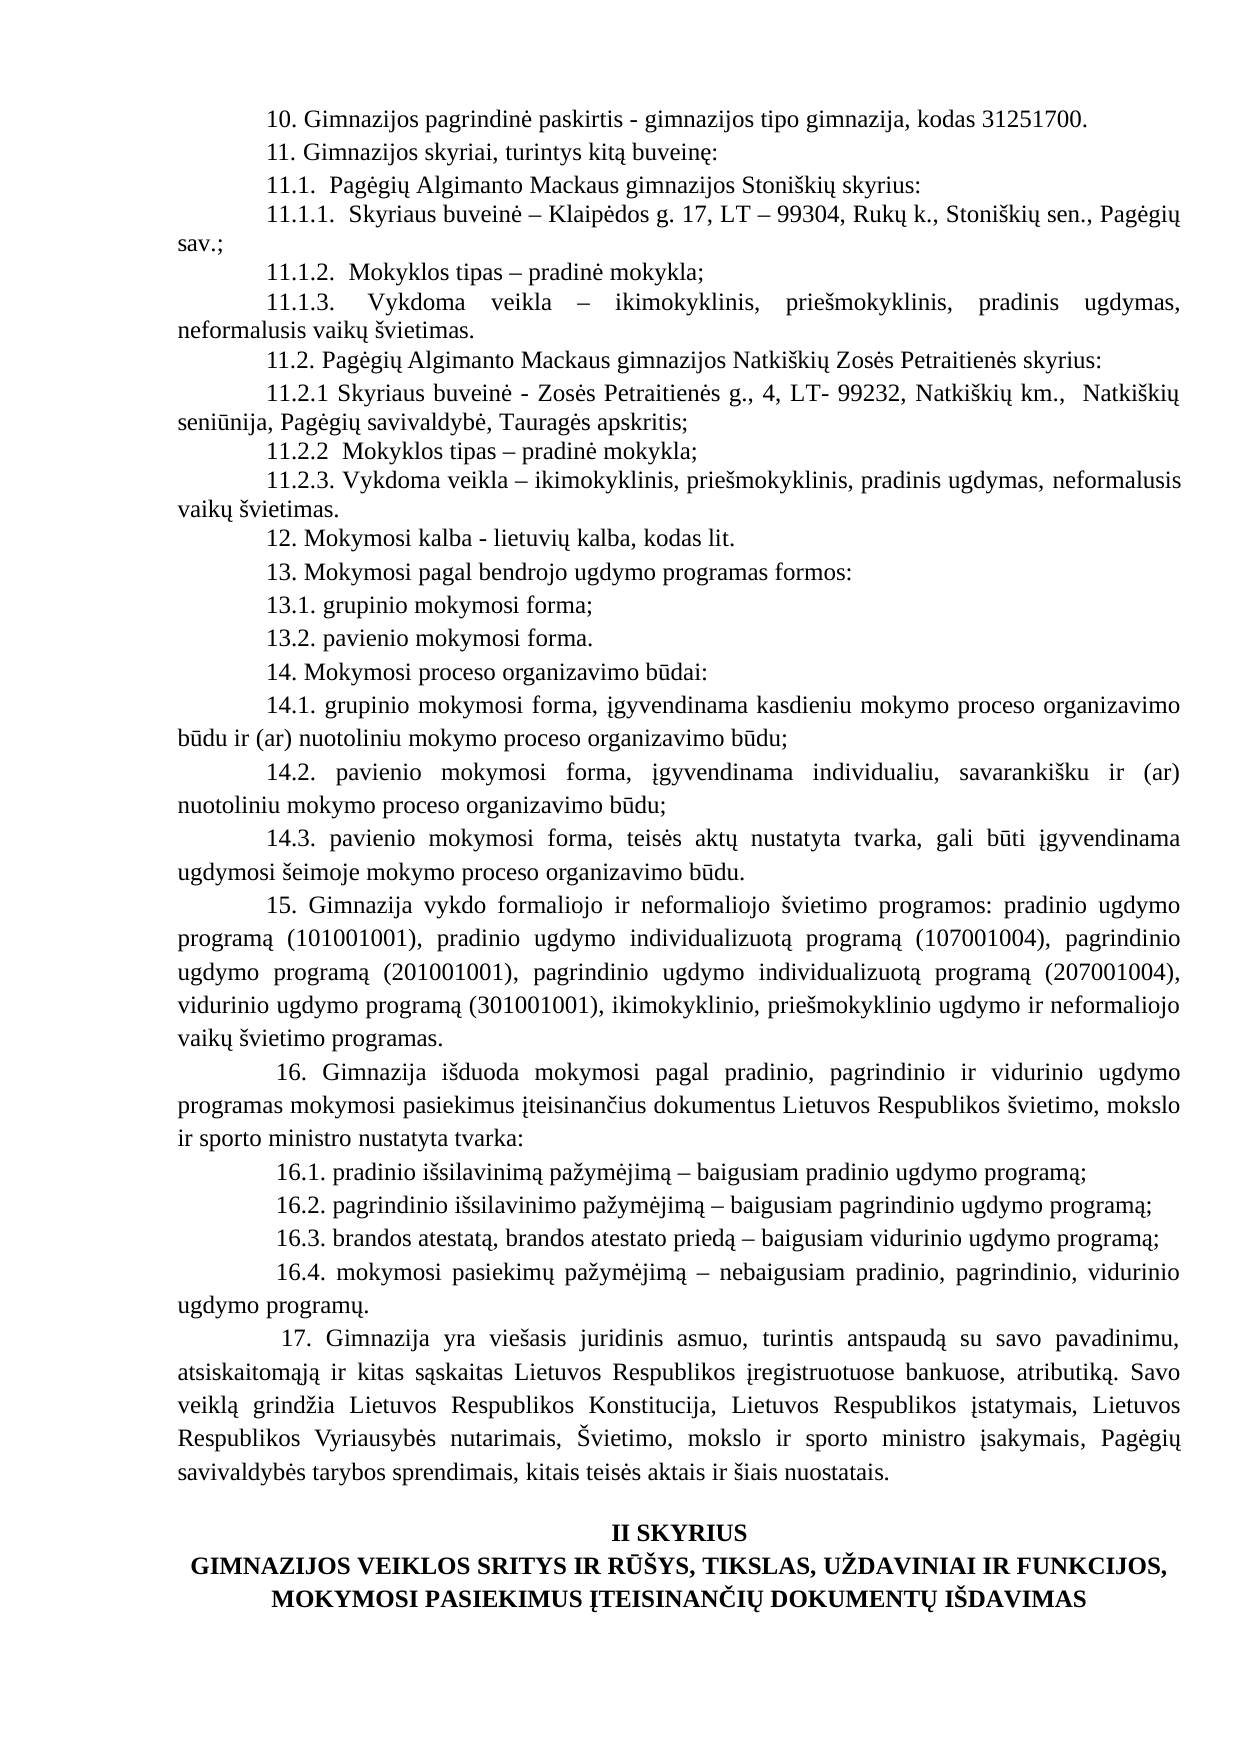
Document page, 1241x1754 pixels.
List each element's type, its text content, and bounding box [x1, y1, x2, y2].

text GIMNAZIJOS VEIKLOS SRITYS IR RŪŠYS, TIKSLAS, UŽDAVINIAI IR FUNKCIJOS, MOKYMOSI PASIEKIMUS ĮTEISINANČIŲ DOKUMENTŲ IŠDAVIMAS [177, 1551, 1181, 1613]
text 11.1.3. Vykdoma veikla – ikimokyklinis, priešmokyklinis, pradinis ugdymas, neformalusis vaikų švietimas. [177, 286, 1181, 344]
text 17. Gimnazija yra viešasis juridinis asmuo, turintis antspaudą su savo pavadinimu, atsiskaitomąją ir kitas sąskaitas Lietuvos Respublikos įregistruotuose bankuose, atributiką. Savo veiklą grindžia Lietuvos Respublikos Konstitucija, Lietuvos Respublikos įstatymais, Lietuvos Respublikos Vyriausybės nutarimais, Švietimo, mokslo ir sporto ministro įsakymais, Pagėgių savivaldybės tarybos sprendimais, kitais teisės aktais ir šiais nuostatais. [177, 1323, 1181, 1486]
text 14.2. pavienio mokymosi forma, įgyvendinama individualiu, savarankišku ir (ar) nuotoliniu mokymo proceso organizavimo būdu; [177, 756, 1181, 819]
text 13.1. grupinio mokymosi forma; [177, 590, 1181, 619]
text 11. Gimnazijos skyriai, turintys kitą buveinę: [177, 137, 1181, 166]
text 11.1.2. Mokyklos tipas – pradinė mokykla; [177, 257, 1181, 286]
text 14.1. grupinio mokymosi forma, įgyvendinama kasdieniu mokymo proceso organizavimo būdu ir (ar) nuotoliniu mokymo proceso organizavimo būdu; [177, 690, 1181, 752]
text 11.2. Pagėgių Algimanto Mackaus gimnazijos Natkiškių Zosės Petraitienės skyrius: [177, 344, 1181, 373]
text 16.2. pagrindinio išsilavinimo pažymėjimą – baigusiam pagrindinio ugdymo programą; [177, 1190, 1181, 1219]
text 16. Gimnazija išduoda mokymosi pagal pradinio, pagrindinio ir vidurinio ugdymo programas mokymosi pasiekimus įteisinančius dokumentus Lietuvos Respublikos švietimo, mokslo ir sporto ministro nustatyta tvarka: [177, 1056, 1181, 1152]
text 11.2.1 Skyriaus buveinė - Zosės Petraitienės g., 4, LT- 99232, Natkiškių km., Natkiškių seniūnija, Pagėgių savivaldybė, Tauragės apskritis; [177, 378, 1181, 436]
text 16.4. mokymosi pasiekimų pažymėjimą – nebaigusiam pradinio, pagrindinio, vidurinio ugdymo programų. [177, 1256, 1181, 1319]
text 11.2.2 Mokyklos tipas – pradinė mokykla; [177, 436, 1181, 465]
text 15. Gimnazija vykdo formaliojo ir neformaliojo švietimo programos: pradinio ugdymo programą (101001001), pradinio ugdymo individualizuotą programą (107001004), pagrindinio ugdymo programą (201001001), pagrindinio ugdymo individualizuotą programą (207001004), vidurinio ugdymo programą (301001001), ikimokyklinio, priešmokyklinio ugdymo ir neformaliojo vaikų švietimo programas. [177, 890, 1181, 1052]
text 10. Gimnazijos pagrindinė paskirtis - gimnazijos tipo gimnazija, kodas 31251700. [177, 103, 1181, 132]
text 16.3. brandos atestatą, brandos atestato priedą – baigusiam vidurinio ugdymo programą; [177, 1223, 1181, 1252]
text 11.2.3. Vykdoma veikla – ikimokyklinis, priešmokyklinis, pradinis ugdymas, neformalusis vaikų švietimas. [177, 465, 1181, 523]
text 13. Mokymosi pagal bendrojo ugdymo programas formos: [177, 556, 1181, 586]
text 14.3. pavienio mokymosi forma, teisės aktų nustatyta tvarka, gali būti įgyvendinama ugdymosi šeimoje mokymo proceso organizavimo būdu. [177, 823, 1181, 886]
text 16.1. pradinio išsilavinimą pažymėjimą – baigusiam pradinio ugdymo programą; [177, 1156, 1181, 1186]
text 11.1. Pagėgių Algimanto Mackaus gimnazijos Stoniškių skyrius: [177, 170, 1181, 199]
text II SKYRIUS [177, 1518, 1181, 1547]
text 13.2. pavienio mokymosi forma. [177, 623, 1181, 652]
text 12. Mokymosi kalba - lietuvių kalba, kodas lit. [177, 523, 1181, 552]
text 11.1.1. Skyriaus buveinė – Klaipėdos g. 17, LT – 99304, Rukų k., Stoniškių sen., Pagėgių sav.; [177, 199, 1181, 257]
text 14. Mokymosi proceso organizavimo būdai: [177, 656, 1181, 686]
